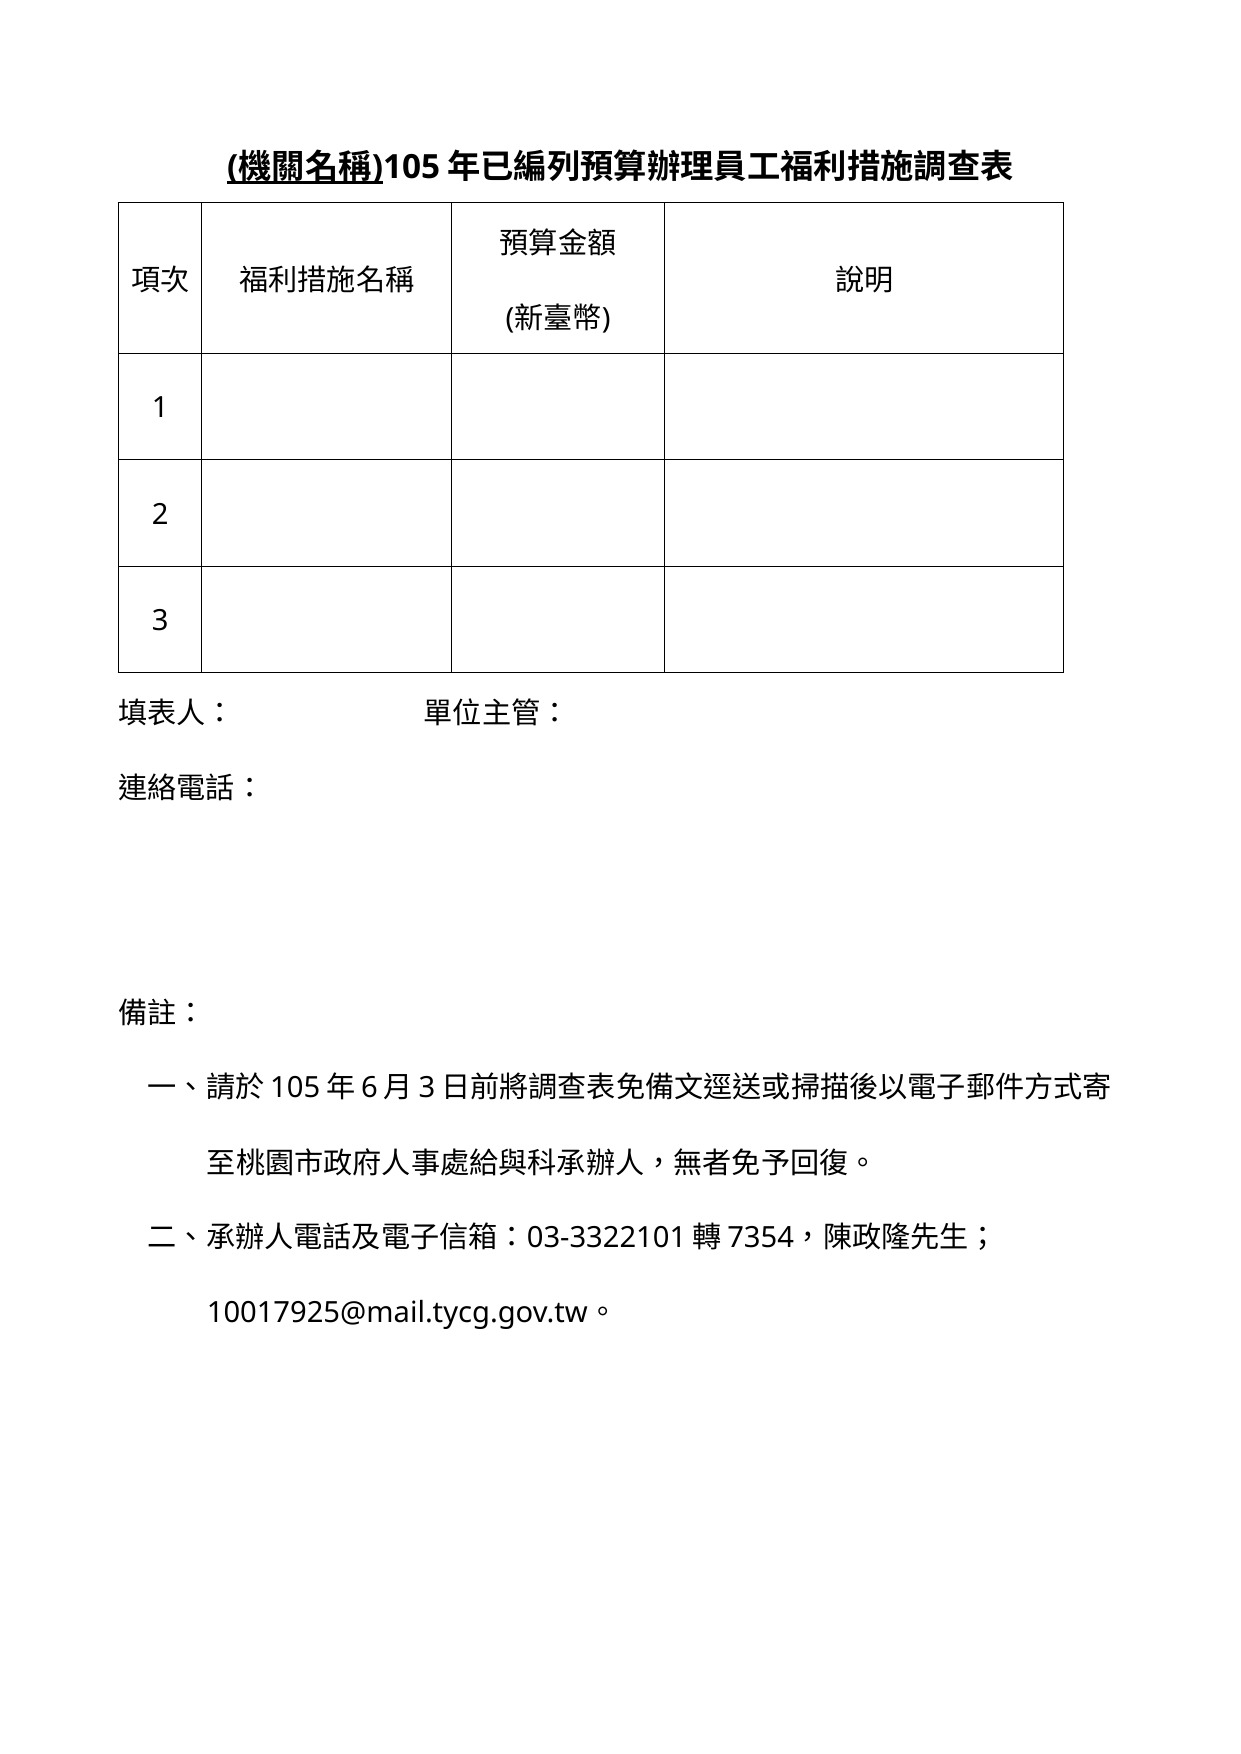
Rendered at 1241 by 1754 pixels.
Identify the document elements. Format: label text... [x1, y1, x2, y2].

table_cell [452, 460, 664, 566]
table_cell [452, 354, 664, 459]
table_header 福利措施名稱 [202, 203, 451, 353]
table_cell 3 [119, 567, 201, 672]
text 二、承辦人電話及電子信箱：03-3322101轉7354，陳政隆先生；10017925@mail.tycg.gov.tw。 [147, 1198, 1122, 1348]
table_cell [202, 354, 451, 459]
table_header 預算金額 (新臺幣) [452, 203, 664, 353]
text (機關名稱)105年已編列預算辦理員工福利措施調查表 [118, 127, 1122, 202]
text 填表人： 單位主管： [118, 673, 1122, 748]
table_cell [202, 567, 451, 672]
text 備註： [118, 973, 1122, 1048]
text 連絡電話： [118, 748, 1122, 823]
table_header 說明 [665, 203, 1063, 353]
table_cell [665, 567, 1063, 672]
table_cell 1 [119, 354, 201, 459]
text 一、請於105年6月3日前將調查表免備文逕送或掃描後以電子郵件方式寄至桃園市政府人事處給與科承辦人，無者免予回復。 [147, 1048, 1122, 1198]
table_header 項次 [119, 203, 201, 353]
table_cell [452, 567, 664, 672]
table_cell [202, 460, 451, 566]
table_cell [665, 354, 1063, 459]
table_cell 2 [119, 460, 201, 566]
table_cell [665, 460, 1063, 566]
